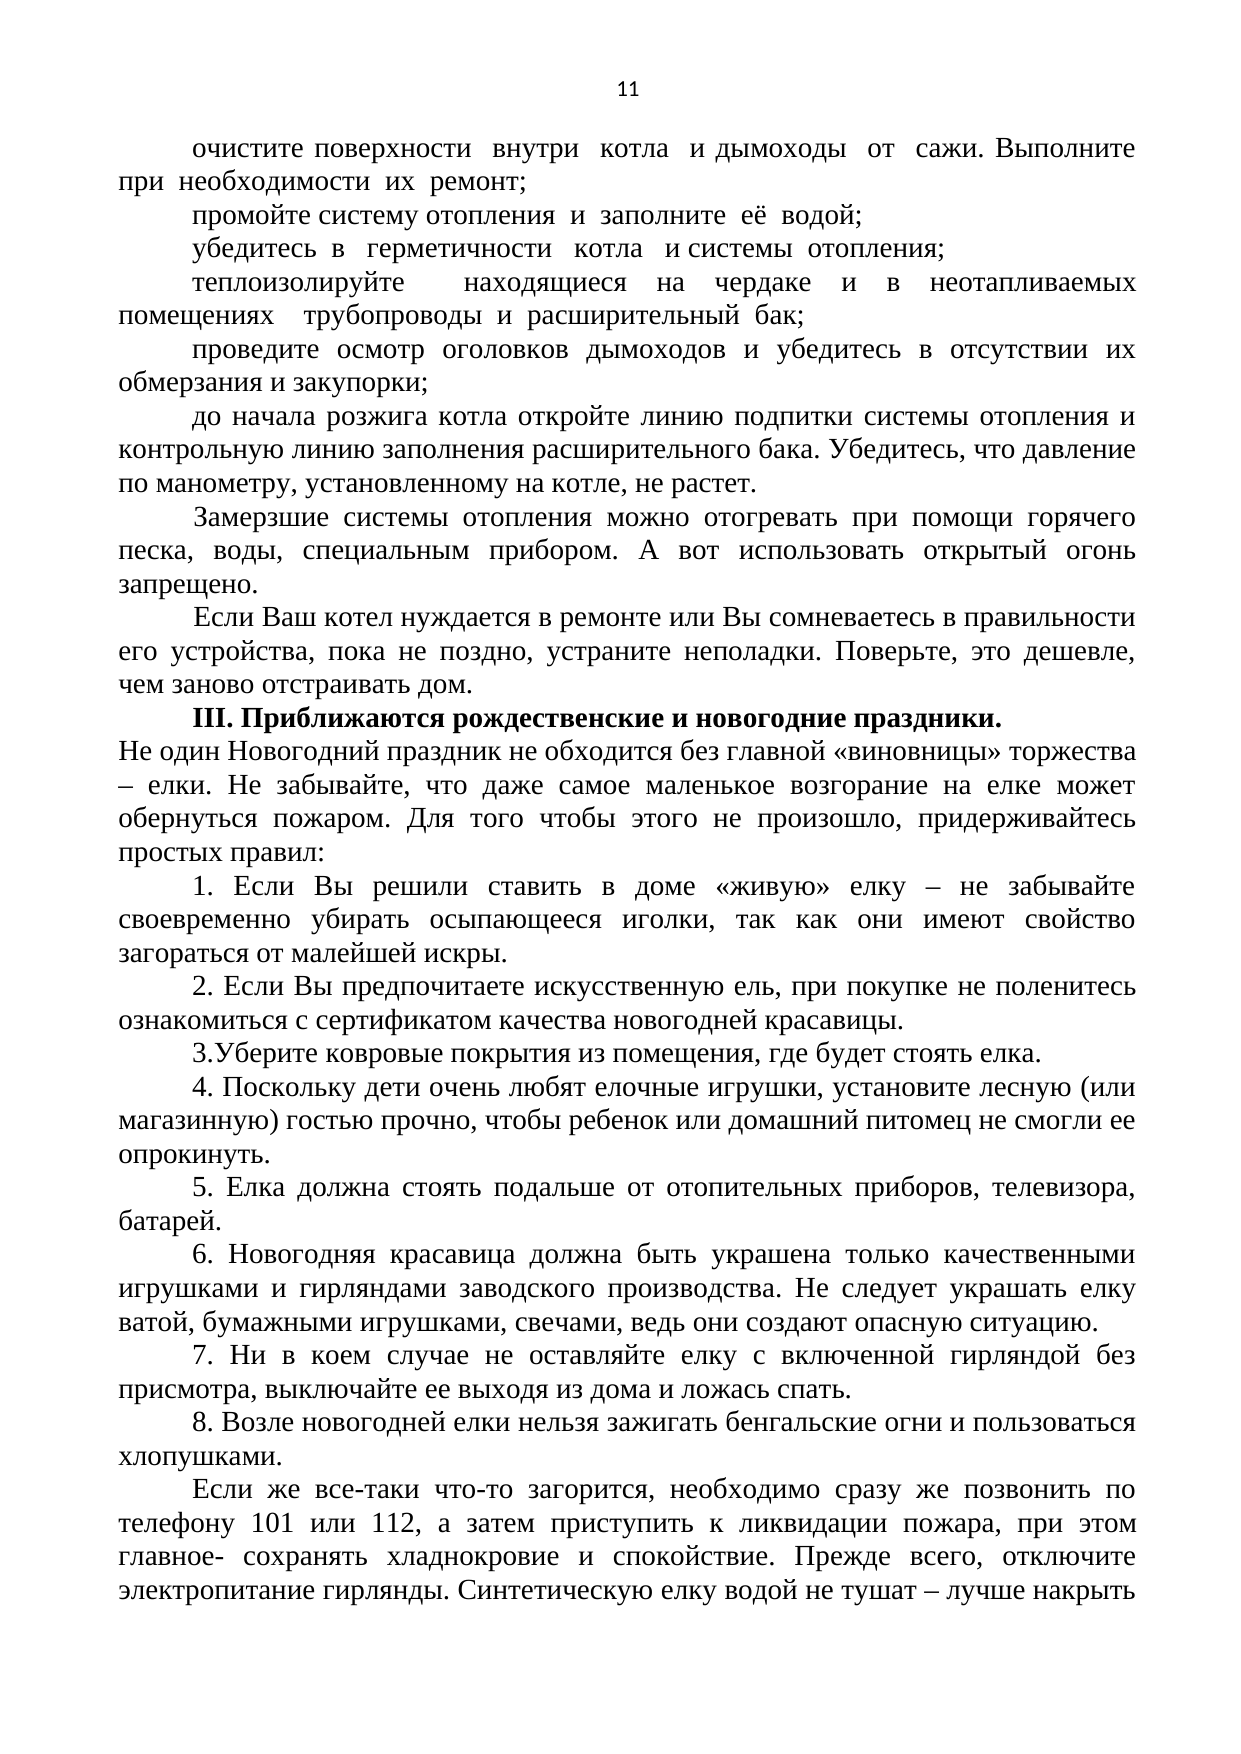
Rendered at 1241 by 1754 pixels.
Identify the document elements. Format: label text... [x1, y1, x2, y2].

text 5. Елка должна стоять подальше от отопительных приборов, телевизора, батарей. [118, 1169, 1137, 1237]
text III. Приближаются рождественские и новогодние праздники. [118, 700, 1137, 733]
text 8. Возле новогодней елки нельзя зажигать бенгальские огни и пользоваться хлопушками. [118, 1404, 1137, 1471]
text 1. Если Вы решили ставить в доме «живую» елку – не забывайте своевременно убирать осыпающееся иголки, так как они имеют свойство загораться от малейшей искры. [118, 868, 1137, 968]
text проведите осмотр оголовков дымоходов и убедитесь в отсутствии их обмерзания и закупорки; [118, 331, 1137, 398]
text 3.Уберите ковровые покрытия из помещения, где будет стоять елка. [118, 1035, 1137, 1069]
text теплоизолируйте находящиеся на чердаке и в неотапливаемых помещениях трубопроводы и расширительный бак; [118, 264, 1137, 331]
text 4. Поскольку дети очень любят елочные игрушки, установите лесную (или магазинную) гостью прочно, чтобы ребенок или домашний питомец не смогли ее опрокинуть. [118, 1069, 1137, 1169]
text 2. Если Вы предпочитаете искусственную ель, при покупке не поленитесь ознакомиться с сертификатом качества новогодней красавицы. [118, 968, 1137, 1035]
text 6. Новогодняя красавица должна быть украшена только качественными игрушками и гирляндами заводского производства. Не следует украшать елку ватой, бумажными игрушками, свечами, ведь они создают опасную ситуацию. [118, 1237, 1137, 1337]
text промойте систему отопления и заполните её водой; [118, 197, 1137, 230]
text Замерзшие системы отопления можно отогревать при помощи горячего песка, воды, специальным прибором. А вот использовать открытый огонь запрещено. [118, 499, 1137, 599]
text очистите поверхности внутри котла и дымоходы от сажи. Выполните при необходимости их ремонт; [118, 130, 1137, 197]
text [118, 1471, 1137, 1606]
text до начала розжига котла откройте линию подпитки системы отопления и контрольную линию заполнения расширительного бака. Убедитесь, что давление по манометру, установленному на котле, не растет. [118, 398, 1137, 499]
text Если Ваш котел нуждается в ремонте или Вы сомневаетесь в правильности его устройства, пока не поздно, устраните неполадки. Поверьте, это дешевле, чем заново отстраивать дом. [118, 599, 1137, 700]
text Не один Новогодний праздник не обходится без главной «виновницы» торжества – елки. Не забывайте, что даже самое маленькое возгорание на елке может обернуться пожаром. Для того чтобы этого не произошло, придерживайтесь простых правил: [118, 733, 1137, 868]
text убедитесь в герметичности котла и системы отопления; [118, 230, 1137, 264]
text 7. Ни в коем случае не оставляйте елку с включенной гирляндой без присмотра, выключайте ее выходя из дома и ложась спать. [118, 1337, 1137, 1404]
